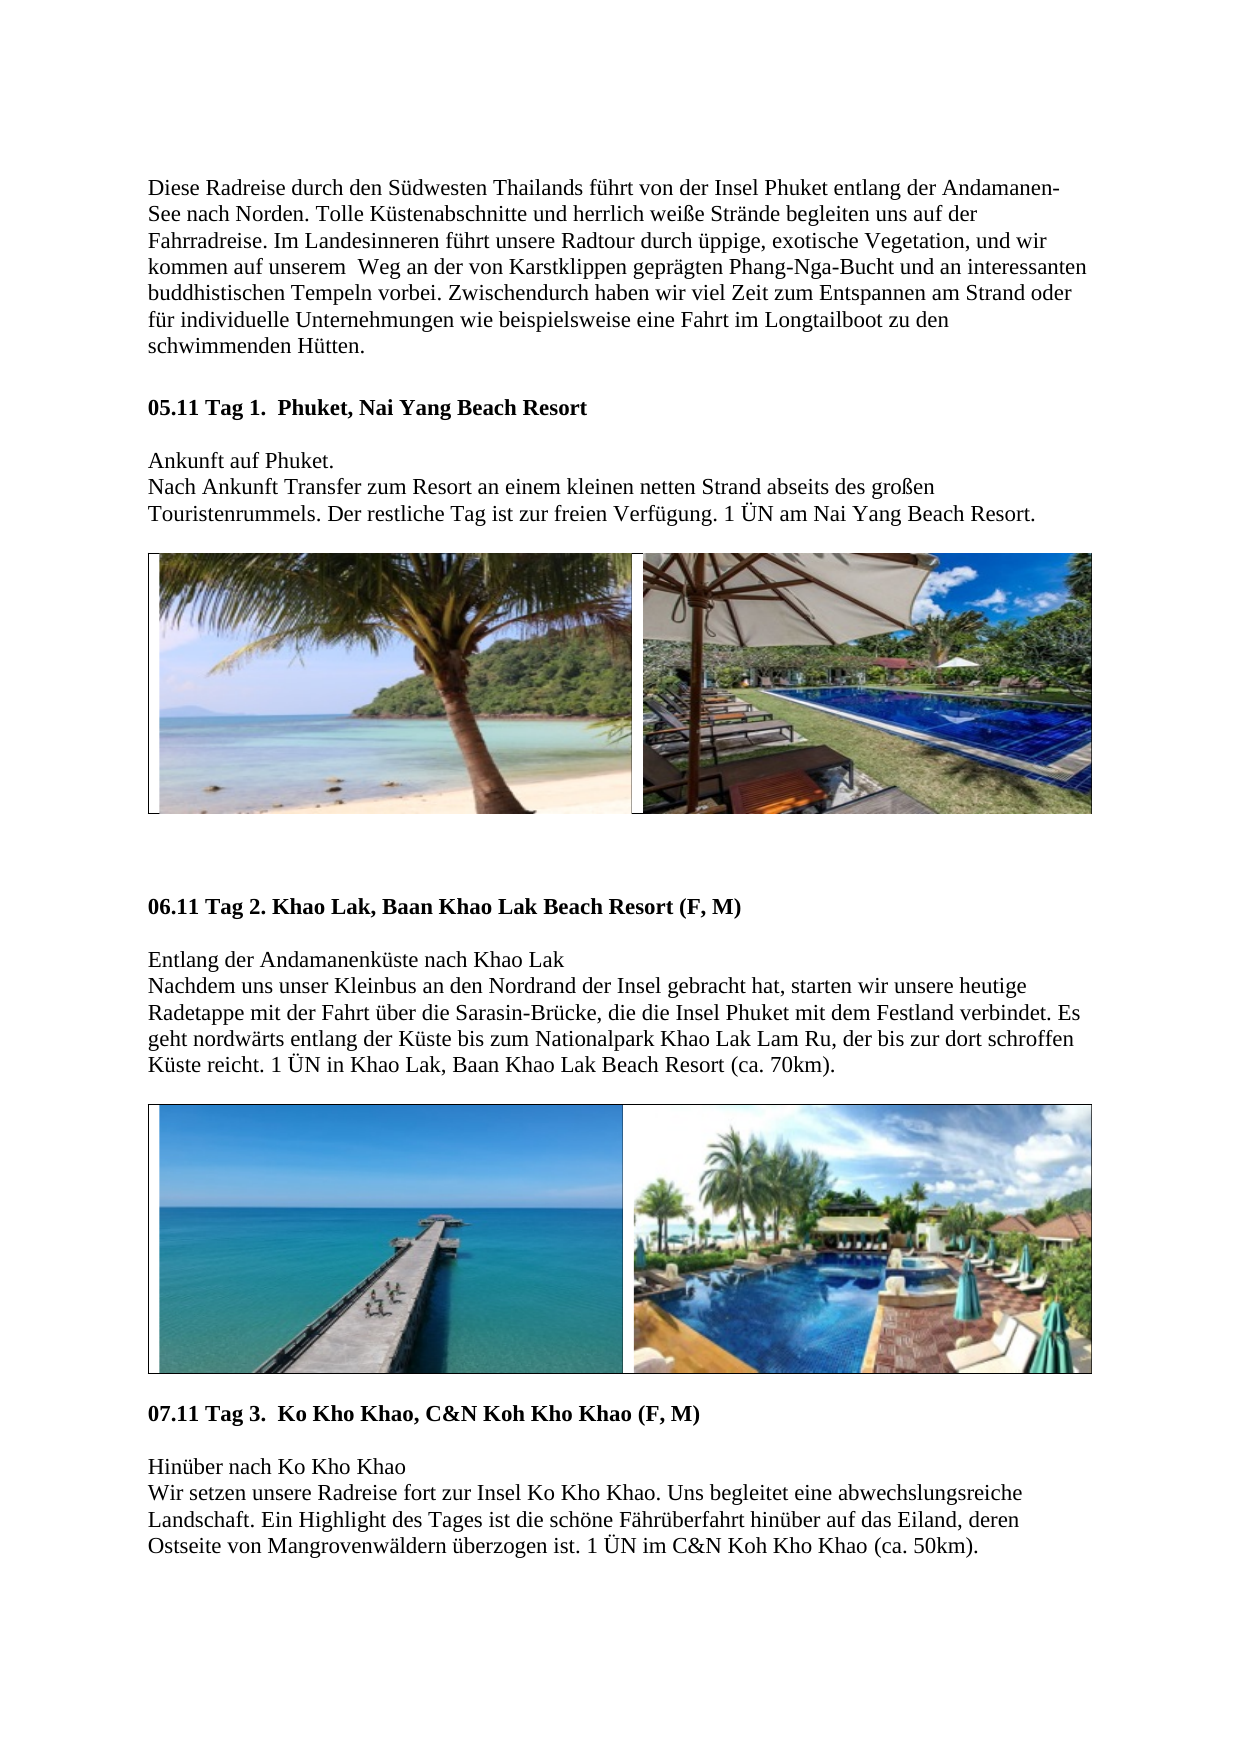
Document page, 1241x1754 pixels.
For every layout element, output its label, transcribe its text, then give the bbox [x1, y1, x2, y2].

table_header [632, 554, 643, 813]
picture [633, 1105, 1092, 1373]
text 05.11 Tag 1. Phuket, Nai Yang Beach Resort [148, 394, 1093, 421]
picture [159, 553, 632, 814]
text Wir setzen unsere Radreise fort zur Insel Ko Kho Khao. Uns begleitet eine abwechslungsreiche Landschaft. Ein Highlight des Tages ist die schöne Fährüberfahrt hinüber auf das Eiland, deren Ostseite von Mangrovenwäldern überzogen ist. 1 ÜN im C&N Koh Kho Khao (ca. 50km). [148, 1479, 1093, 1558]
text 07.11 Tag 3. Ko Kho Khao, C&N Koh Kho Khao (F, M) [148, 1400, 1093, 1427]
text Nachdem uns unser Kleinbus an den Nordrand der Insel gebracht hat, starten wir unsere heutige Radetappe mit der Fahrt über die Sarasin-Brücke, die die Insel Phuket mit dem Festland verbindet. Es geht nordwärts entlang der Küste bis zum Nationalpark Khao Lak Lam Ru, der bis zur dort schroffen Küste reicht. 1 ÜN in Khao Lak, Baan Khao Lak Beach Resort (ca. 70km). [148, 972, 1093, 1078]
text Ankunft auf Phuket. [148, 447, 1093, 473]
table_header [623, 1105, 633, 1373]
table_header [149, 1105, 159, 1373]
text Entlang der Andamanenküste nach Khao Lak [148, 946, 1093, 972]
text 06.11 Tag 2. Khao Lak, Baan Khao Lak Beach Resort (F, M) [148, 893, 1093, 920]
text Hinüber nach Ko Kho Khao [148, 1453, 1093, 1479]
text Nach Ankunft Transfer zum Resort an einem kleinen netten Strand abseits des großen Touristenrummels. Der restliche Tag ist zur freien Verfügung. 1 ÜN am Nai Yang Beach Resort. [148, 473, 1093, 526]
picture [643, 553, 1092, 814]
picture [159, 1105, 623, 1373]
table_header [149, 554, 159, 813]
text Diese Radreise durch den Südwesten Thailands führt von der Insel Phuket entlang der Andamanen-See nach Norden. Tolle Küstenabschnitte und herrlich weiße Strände begleiten uns auf der Fahrradreise. Im Landesinneren führt unsere Radtour durch üppige, exotische Vegetation, und wir kommen auf unserem Weg an der von Karstklippen geprägten Phang-Nga-Bucht und an interessanten buddhistischen Tempeln vorbei. Zwischendurch haben wir viel Zeit zum Entspannen am Strand oder für individuelle Unternehmungen wie beispielsweise eine Fahrt im Longtailboot zu den schwimmenden Hütten. [148, 174, 1093, 358]
